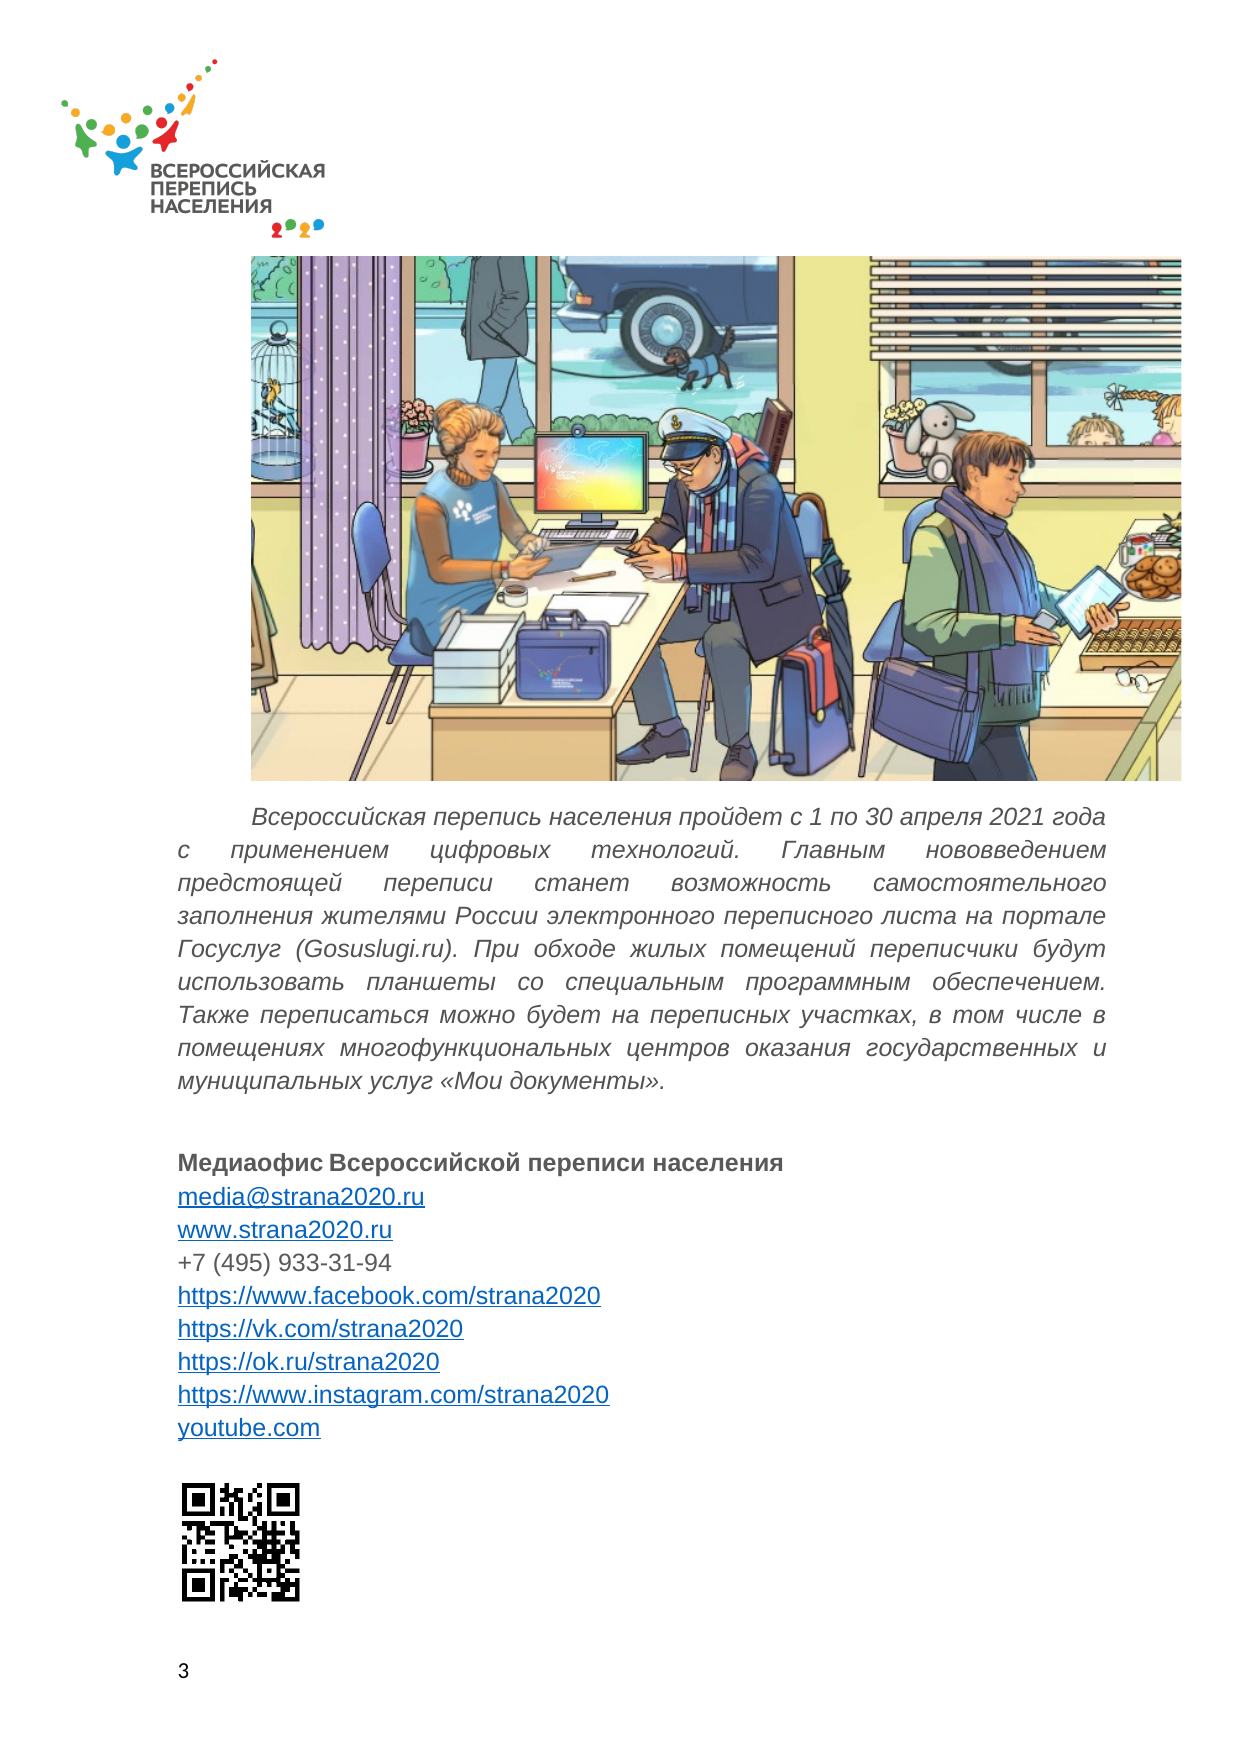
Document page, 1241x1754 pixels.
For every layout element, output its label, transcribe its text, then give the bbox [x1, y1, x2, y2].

text media@strana2020.ru [177, 1182, 1107, 1210]
text Медиаофис Всероссийской переписи населения [177, 1148, 1107, 1177]
text +7 (495) 933-31-94 [177, 1248, 1107, 1276]
text https://vk.com/strana2020 [177, 1314, 1107, 1342]
text https://www.instagram.com/strana2020 [177, 1380, 1107, 1408]
text https://ok.ru/strana2020 [177, 1347, 1107, 1375]
text Всероссийская перепись населения пройдет с 1 по 30 апреля 2021 года с применением цифровых технологий. Главным нововведением предстоящей переписи станет возможность самостоятельного заполнения жителями России электронного переписного листа на портале Госуслуг (Gosuslugi.ru). При обходе жилых помещений переписчики будут использовать планшеты со специальным программным обеспечением. Также переписаться можно будет на переписных участках, в том числе в помещениях многофункциональных центров оказания государственных и муниципальных услуг «Мои документы». [177, 802, 1107, 1094]
text youtube.com [177, 1413, 1107, 1441]
text www.strana2020.ru [177, 1214, 1107, 1243]
text https://www.facebook.com/strana2020 [177, 1281, 1107, 1309]
picture [0, 0, 1241, 1754]
